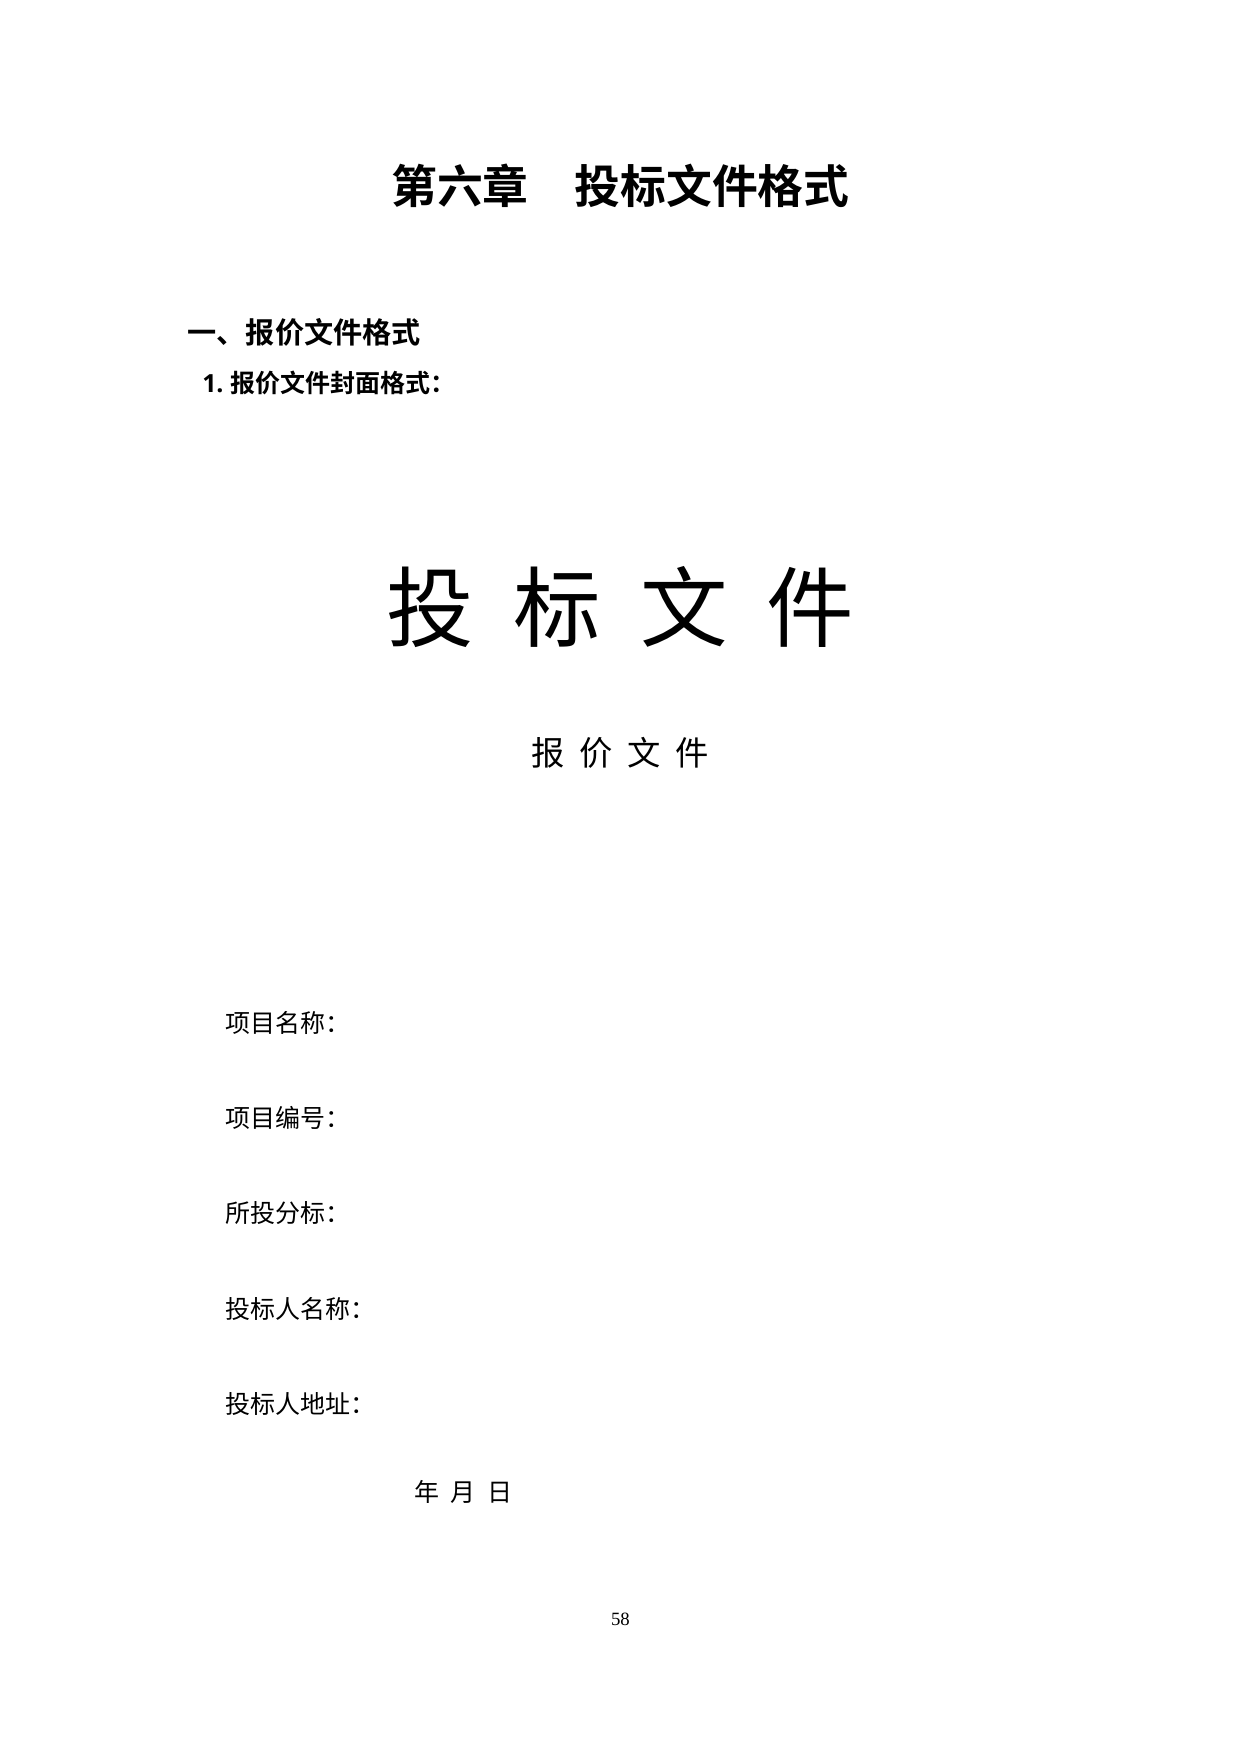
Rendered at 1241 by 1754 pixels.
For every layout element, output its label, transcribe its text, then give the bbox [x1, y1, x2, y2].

text 报 价 文 件 [187, 732, 1053, 774]
text 投 标 文 件 [187, 539, 1053, 666]
subtitle 第六章 投标文件格式 [187, 150, 1053, 216]
text 投标人名称： [187, 1289, 1053, 1326]
text 年 月 日 [187, 1473, 1053, 1509]
text 投标人地址： [187, 1384, 1053, 1421]
text 所投分标： [187, 1194, 1053, 1230]
text 项目编号： [187, 1099, 1053, 1135]
text 一、报价文件格式 [187, 309, 1053, 351]
text 1. 报价文件封面格式： [202, 364, 1053, 400]
text 项目名称： [187, 1003, 1053, 1039]
